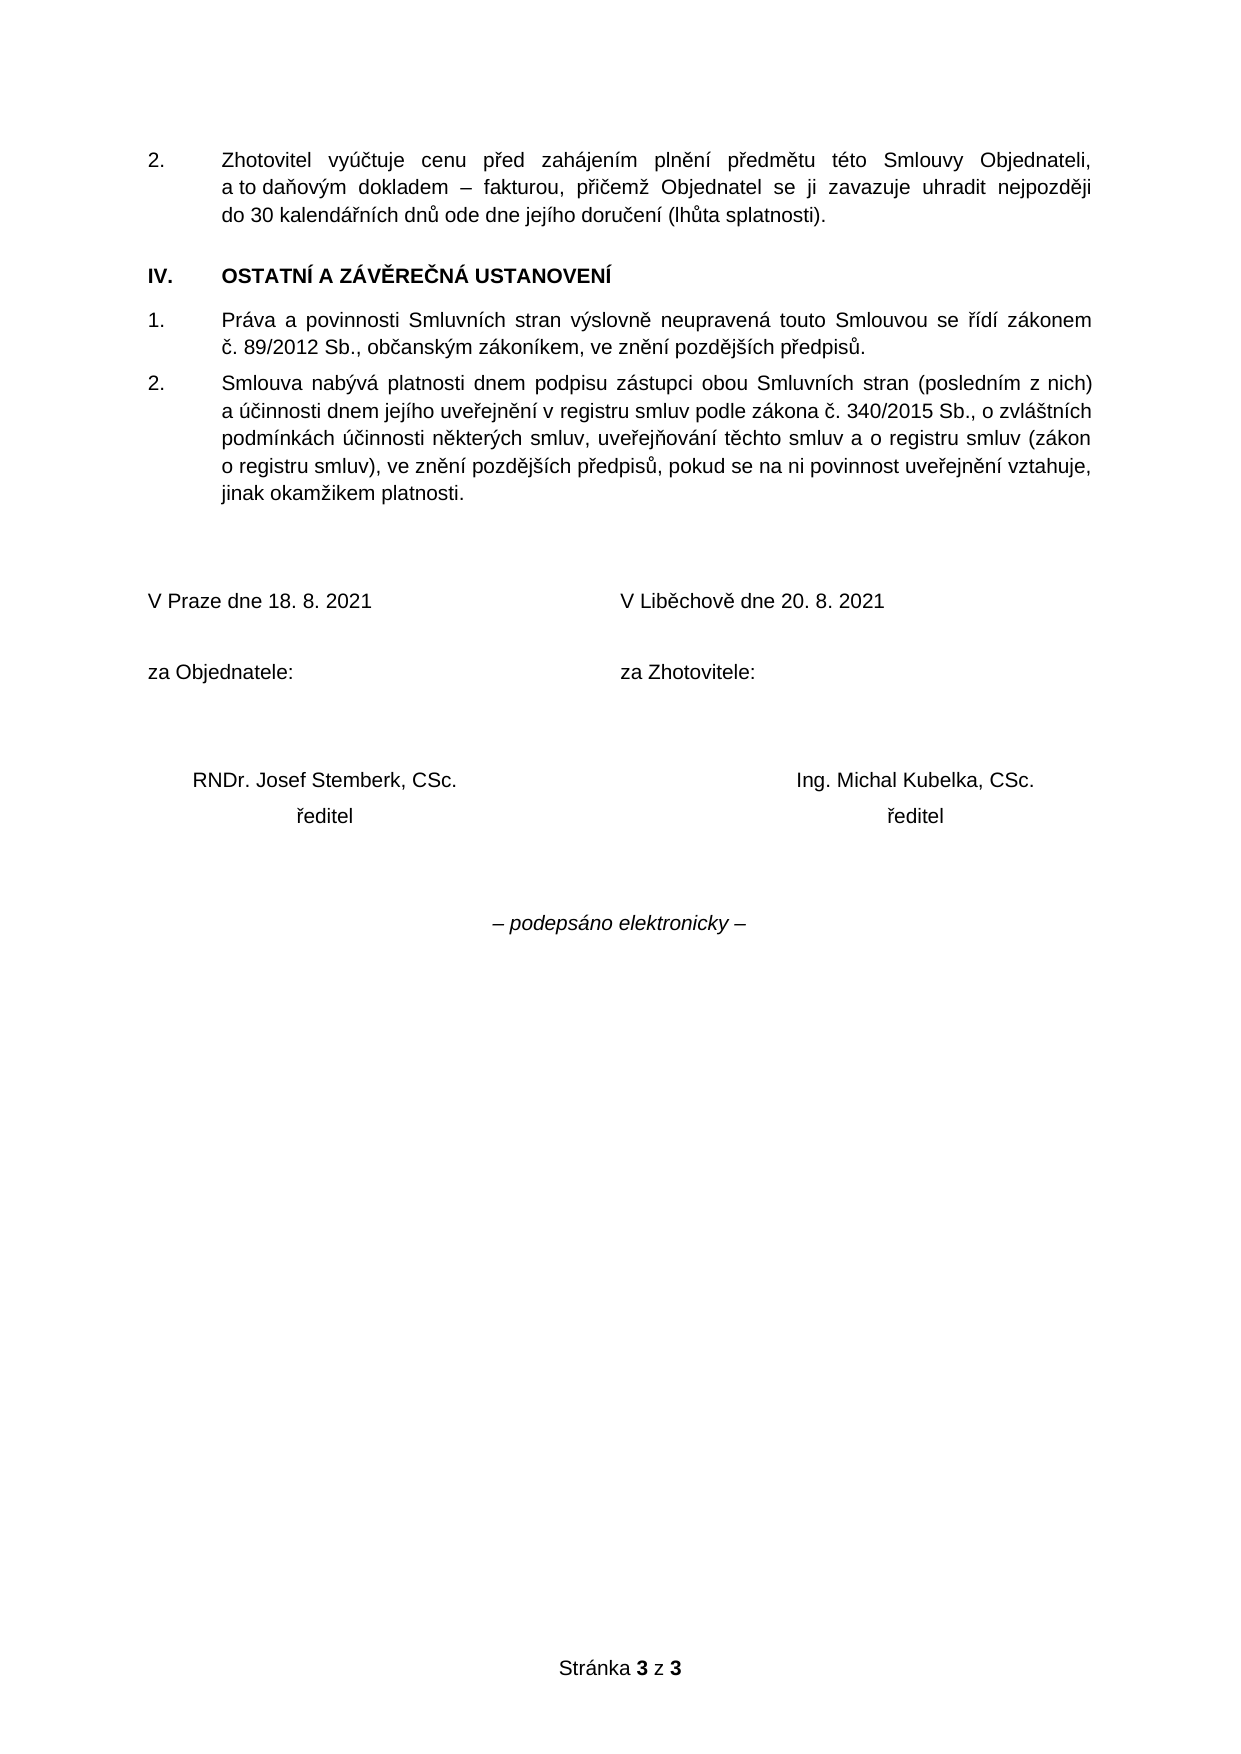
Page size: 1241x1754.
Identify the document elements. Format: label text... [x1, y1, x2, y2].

text 1. Práva a povinnosti Smluvních stran výslovně neupravená touto Smlouvou se řídí zákonem č. 89/2012 Sb., občanským zákoníkem, ve znění pozdějších předpisů. [148, 308, 1093, 359]
text RNDr. Josef Stemberk, CSc. Ing. Michal Kubelka, CSc. [148, 768, 1093, 792]
text – podepsáno elektronicky – [148, 911, 1093, 935]
text za Objednatele: za Zhotovitele: [148, 660, 1093, 684]
text V Praze dne 18. 8. 2021 V Liběchově dne 20. 8. 2021 [148, 588, 1093, 612]
subtitle Ostatní a závěrečná ustanovení [148, 263, 1093, 287]
text ředitel ředitel [148, 803, 1093, 827]
text 2. Smlouva nabývá platnosti dnem podpisu zástupci obou Smluvních stran (posledním z nich) a účinnosti dnem jejího uveřejnění v registru smluv podle zákona č. 340/2015 Sb., o zvláštních podmínkách účinnosti některých smluv, uveřejňování těchto smluv a o registru smluv (zákon o registru smluv), ve znění pozdějších předpisů, pokud se na ni povinnost uveřejnění vztahuje, jinak okamžikem platnosti. [148, 371, 1093, 505]
text 2. Zhotovitel vyúčtuje cenu před zahájením plnění předmětu této Smlouvy Objednateli, a to daňovým dokladem – fakturou, přičemž Objednatel se ji zavazuje uhradit nejpozději do 30 kalendářních dnů ode dne jejího doručení (lhůta splatnosti). [148, 148, 1093, 227]
